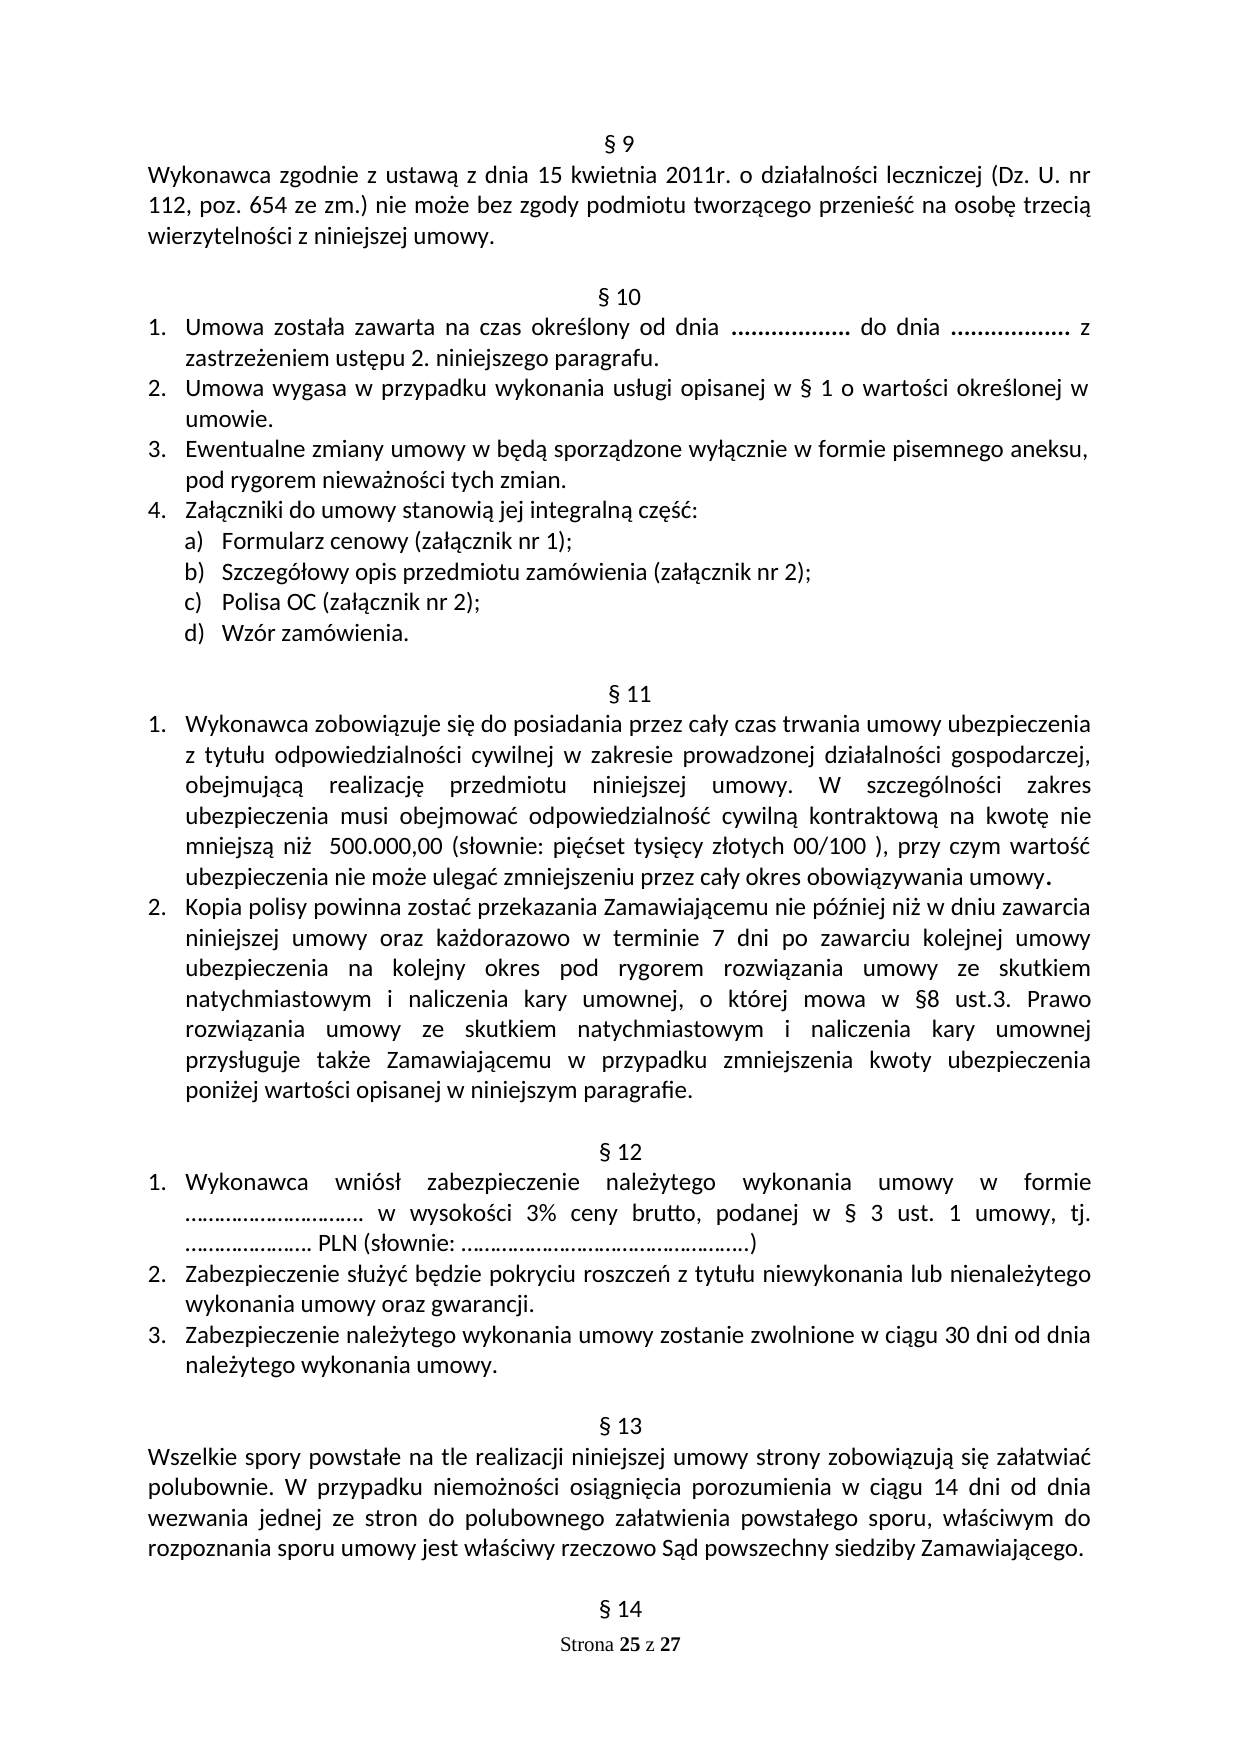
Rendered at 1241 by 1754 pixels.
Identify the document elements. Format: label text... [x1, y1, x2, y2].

text Wszelkie spory powstałe na tle realizacji niniejszej umowy strony zobowiązują się załatwiać polubownie. W przypadku niemożności osiągnięcia porozumienia w ciągu 14 dni od dnia wezwania jednej ze stron do polubownego załatwienia powstałego sporu, właściwym do rozpoznania sporu umowy jest właściwy rzeczowo Sąd powszechny siedziby Zamawiającego. [148, 1441, 1092, 1563]
list Formularz cenowy (załącznik nr 1); [184, 525, 1092, 556]
text § 9 [148, 128, 1090, 159]
list Kopia polisy powinna zostać przekazania Zamawiającemu nie później niż w dniu zawarcia niniejszej umowy oraz każdorazowo w terminie 7 dni po zawarciu kolejnej umowy ubezpieczenia na kolejny okres pod rygorem rozwiązania umowy ze skutkiem natychmiastowym i naliczenia kary umownej, o której mowa w §8 ust.3. Prawo rozwiązania umowy ze skutkiem natychmiastowym i naliczenia kary umownej przysługuje także Zamawiającemu w przypadku zmniejszenia kwoty ubezpieczenia poniżej wartości opisanej w niniejszym paragrafie. [148, 891, 1092, 1105]
text Wykonawca zgodnie z ustawą z dnia 15 kwietnia 2011r. o działalności leczniczej (Dz. U. nr 112, poz. 654 ze zm.) nie może bez zgody podmiotu tworzącego przenieść na osobę trzecią wierzytelności z niniejszej umowy. [148, 159, 1092, 251]
text § 11 [148, 678, 1092, 708]
text § 12 [148, 1136, 1092, 1166]
list Zabezpieczenie służyć będzie pokryciu roszczeń z tytułu niewykonania lub nienależytego wykonania umowy oraz gwarancji. [148, 1258, 1092, 1319]
list Wykonawca zobowiązuje się do posiadania przez cały czas trwania umowy ubezpieczenia z tytułu odpowiedzialności cywilnej w zakresie prowadzonej działalności gospodarczej, obejmującą realizację przedmiotu niniejszej umowy. W szczególności zakres ubezpieczenia musi obejmować odpowiedzialność cywilną kontraktową na kwotę nie mniejszą niż 500.000,00 (słownie: pięćset tysięcy złotych 00/100 ), przy czym wartość ubezpieczenia nie może ulegać zmniejszeniu przez cały okres obowiązywania umowy. [148, 708, 1092, 891]
list Ewentualne zmiany umowy w będą sporządzone wyłącznie w formie pisemnego aneksu, pod rygorem nieważności tych zmian. [148, 434, 1090, 495]
text § 10 [148, 281, 1090, 312]
list Umowa została zawarta na czas określony od dnia .................. do dnia .................. z zastrzeżeniem ustępu 2. niniejszego paragrafu. [148, 312, 1090, 373]
text § 13 [148, 1410, 1092, 1441]
list Szczegółowy opis przedmiotu zamówienia (załącznik nr 2); [184, 556, 1092, 586]
list Wzór zamówienia. [184, 617, 1092, 647]
list Zabezpieczenie należytego wykonania umowy zostanie zwolnione w ciągu 30 dni od dnia należytego wykonania umowy. [148, 1319, 1092, 1380]
list Wykonawca wniósł zabezpieczenie należytego wykonania umowy w formie …………………………. w wysokości 3% ceny brutto, podanej w § 3 ust. 1 umowy, tj. …………………. PLN (słownie: …………………………………………..) [148, 1166, 1092, 1258]
text § 14 [148, 1593, 1092, 1624]
list Załączniki do umowy stanowią jej integralną część: [148, 495, 1090, 525]
list Polisa OC (załącznik nr 2); [184, 586, 1092, 617]
list Umowa wygasa w przypadku wykonania usługi opisanej w § 1 o wartości określonej w umowie. [148, 373, 1090, 434]
